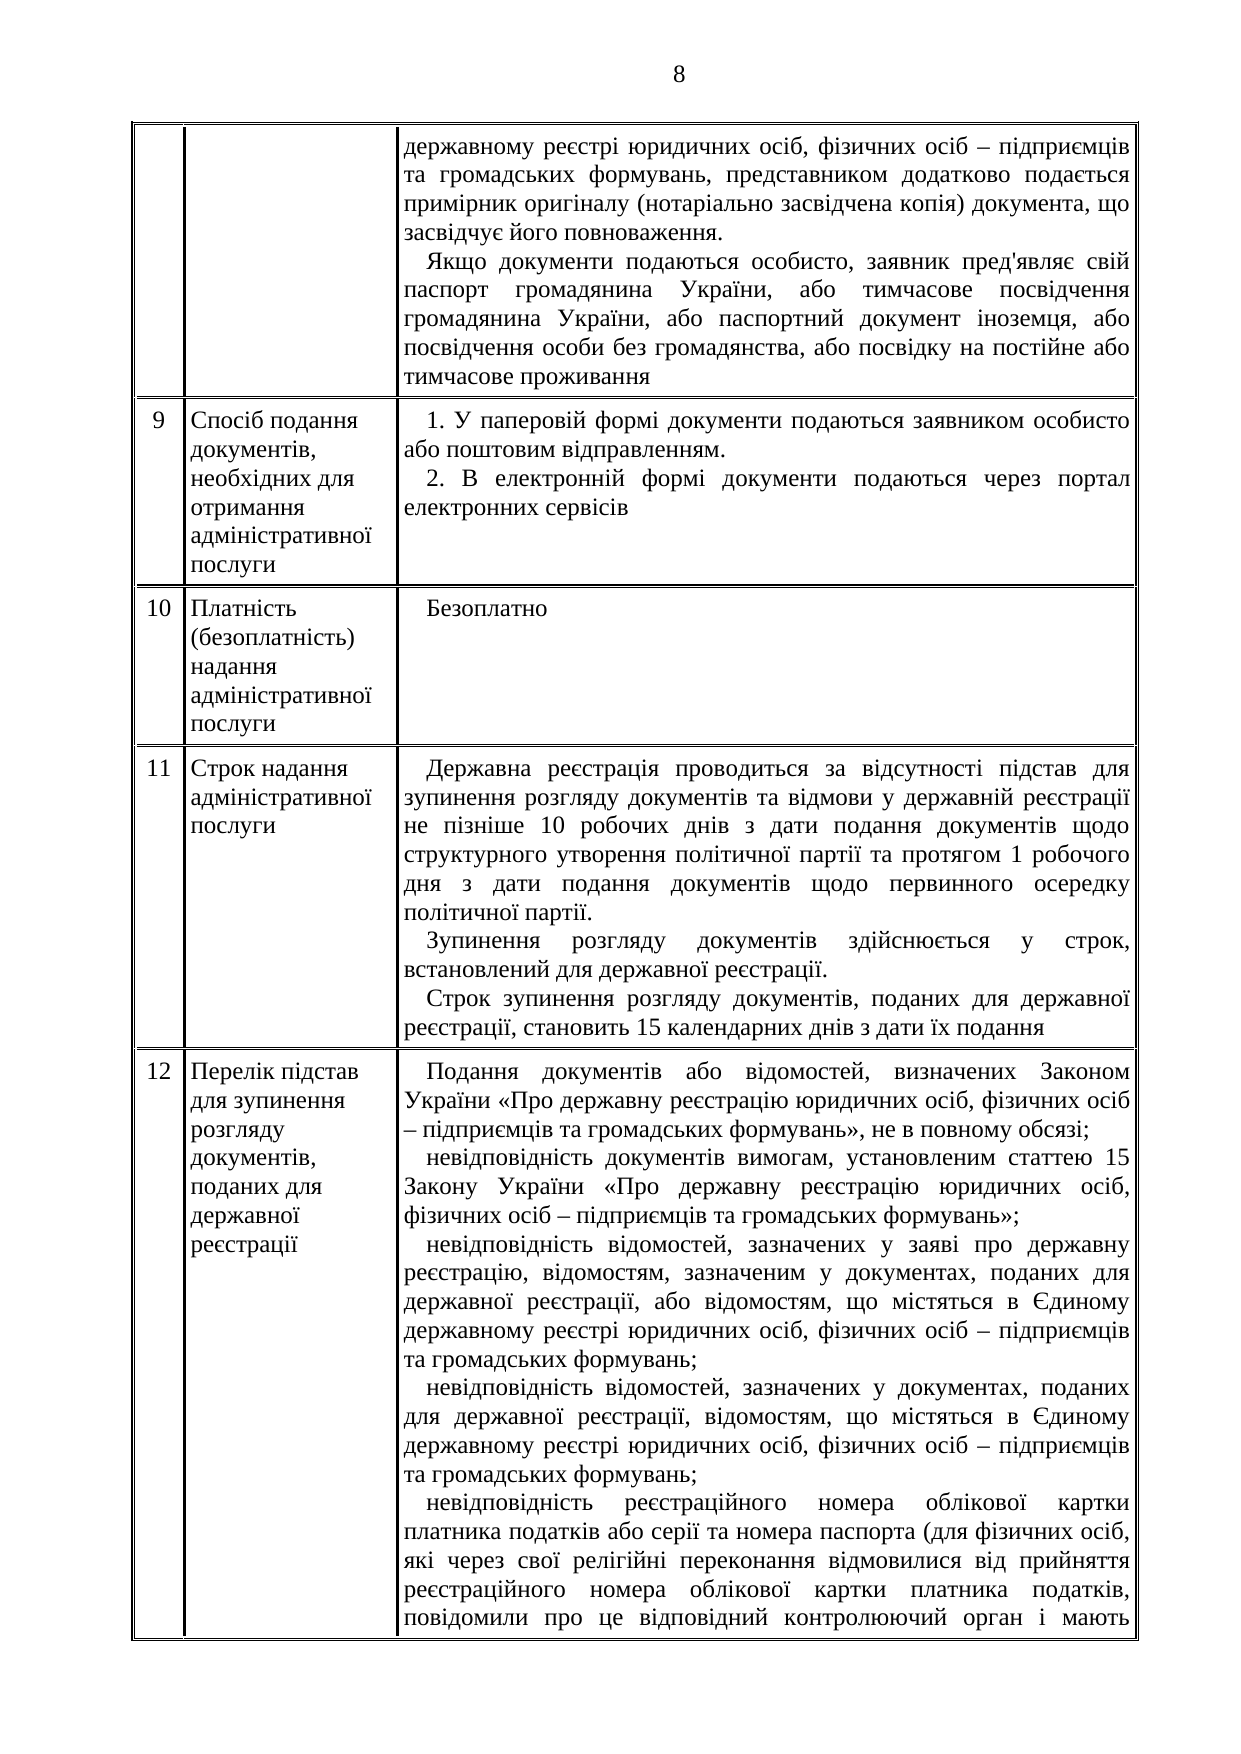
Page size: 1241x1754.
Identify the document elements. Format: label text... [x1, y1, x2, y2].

table_cell 12 [133, 1047, 184, 1637]
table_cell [397, 125, 1135, 396]
table_cell 9 [133, 396, 184, 584]
table_cell 11 [135, 744, 183, 1047]
table_cell 8 [135, 123, 184, 396]
table_cell Строк надання адміністративної послуги [186, 747, 396, 1047]
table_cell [184, 1050, 397, 1637]
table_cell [397, 1047, 1137, 1637]
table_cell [184, 125, 397, 396]
table_cell 1. У паперовій формі документи подаються заявником особисто або поштовим відправленням. 2. В електронній формі документи подаються через портал електронних сервісів [397, 396, 1137, 584]
table_cell 10 [135, 584, 183, 743]
table_cell Безоплатно [399, 584, 1136, 743]
table_cell Спосіб подання документів, необхідних для отримання адміністративної послуги [186, 399, 396, 584]
table_cell Державна реєстрація проводиться за відсутності підстав для зупинення розгляду документів та відмови у державній реєстрації не пізніше 10 робочих днів з дати подання документів щодо структурного утворення політичної партії та протягом 1 робочого дня з дати подання документів щодо первинного осередку політичної партії. Зупинення розгляду документів здійснюється у строк, встановлений для державної реєстрації. Строк зупинення розгляду документів, поданих для державної реєстрації, становить 15 календарних днів з дати їх подання [399, 744, 1136, 1047]
table_cell Платність (безоплатність) надання адміністративної послуги [186, 588, 396, 743]
